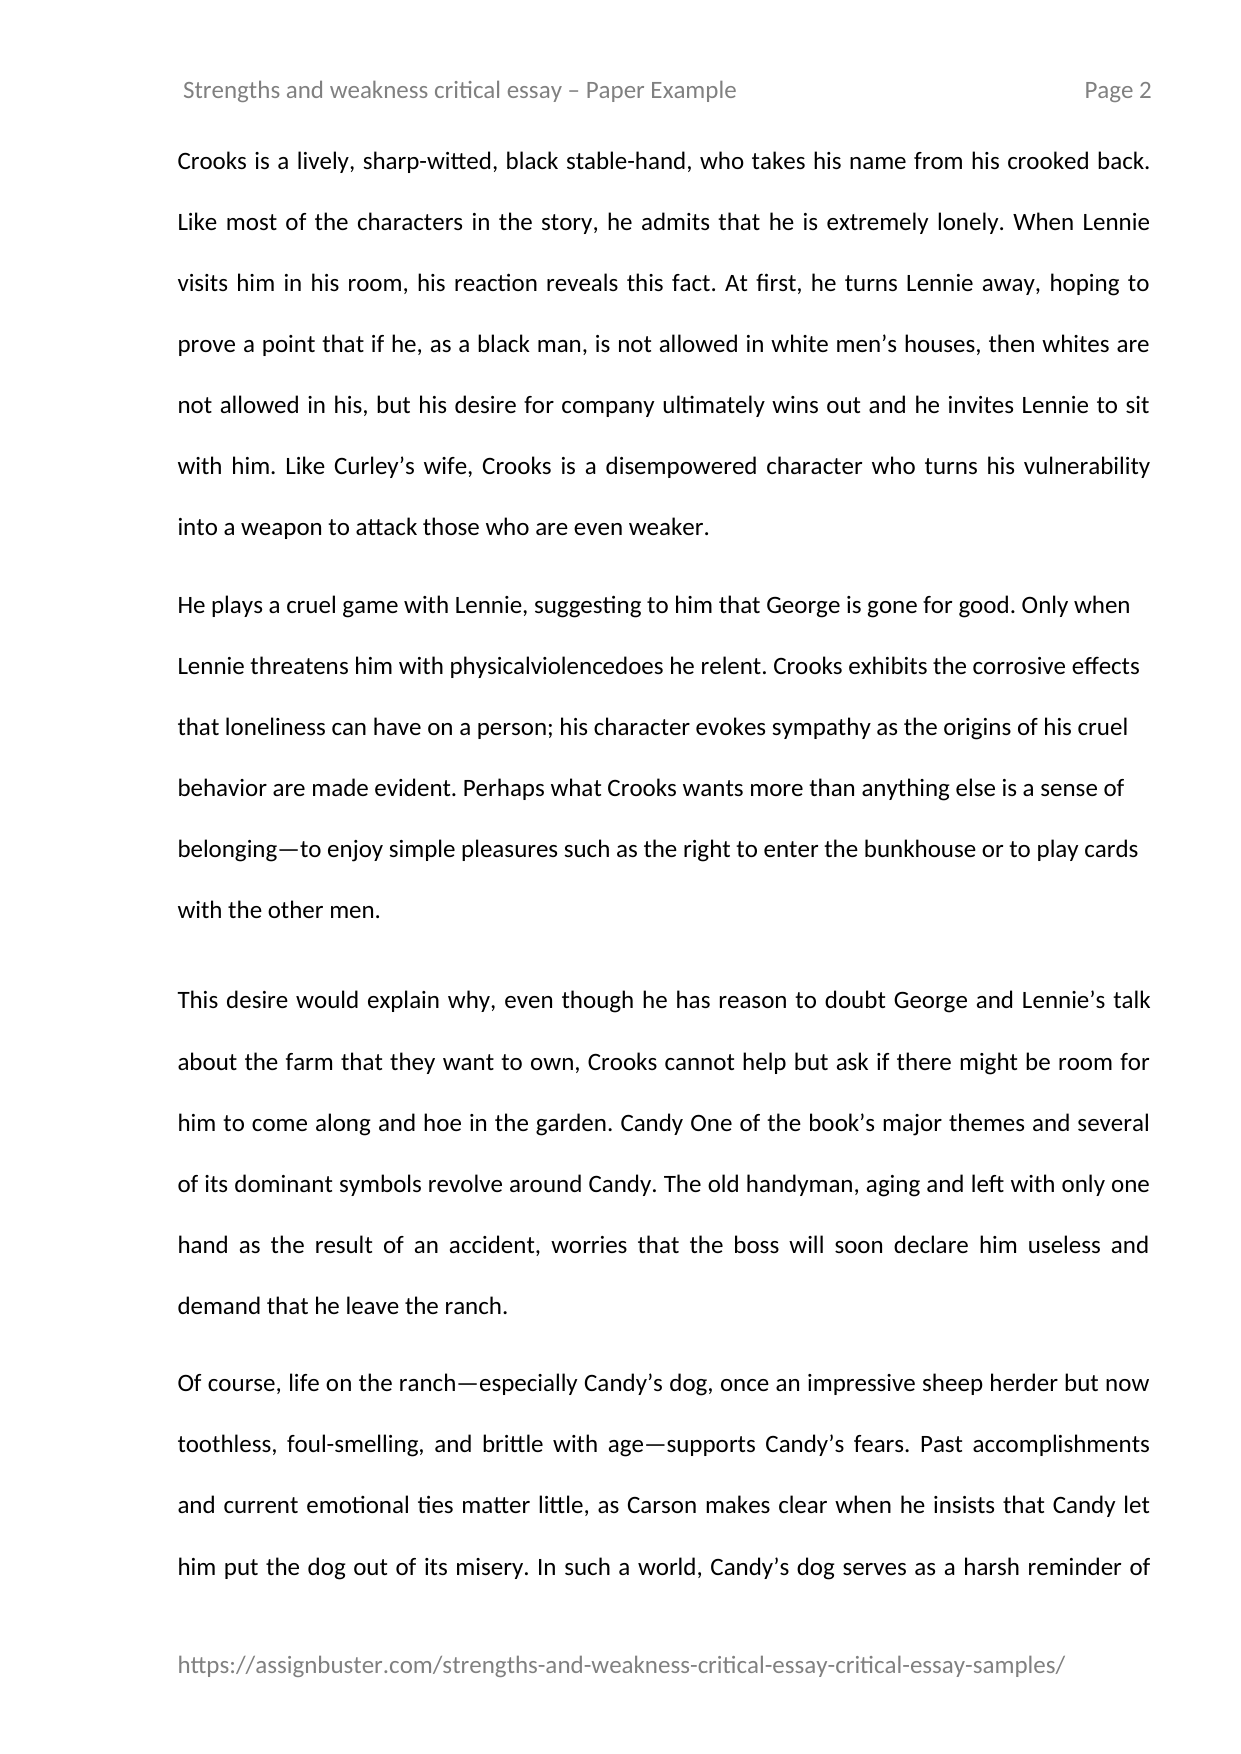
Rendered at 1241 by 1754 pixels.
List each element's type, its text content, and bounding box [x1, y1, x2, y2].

text He plays a cruel game with Lennie, suggesting to him that George is gone for good. Only when Lennie threatens him with physicalviolencedoes he relent. Crooks exhibits the corrosive effects that loneliness can have on a person; his character evokes sympathy as the origins of his cruel behavior are made evident. Perhaps what Crooks wants more than anything else is a sense of belonging—to enjoy simple pleasures such as the right to enter the bunkhouse or to play cards with the other men. [177, 589, 1152, 925]
text Crooks is a lively, sharp-witted, black stable-hand, who takes his name from his crooked back. Like most of the characters in the story, he admits that he is extremely lonely. When Lennie visits him in his room, his reaction reveals this fact. At first, he turns Lennie away, hoping to prove a point that if he, as a black man, is not allowed in white men’s houses, then whites are not allowed in his, but his desire for company ultimately wins out and he invites Lennie to sit with him. Like Curley’s wife, Crooks is a disempowered character who turns his vulnerability into a weapon to attack those who are even weaker. [177, 145, 1152, 542]
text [177, 1368, 1152, 1581]
text This desire would explain why, even though he has reason to doubt George and Lennie’s talk about the farm that they want to own, Crooks cannot help but ask if there might be room for him to come along and hoe in the garden. Candy One of the book’s major themes and several of its dominant symbols revolve around Candy. The old handyman, aging and left with only one hand as the result of an accident, worries that the boss will soon declare him useless and demand that he leave the ranch. [177, 985, 1152, 1320]
